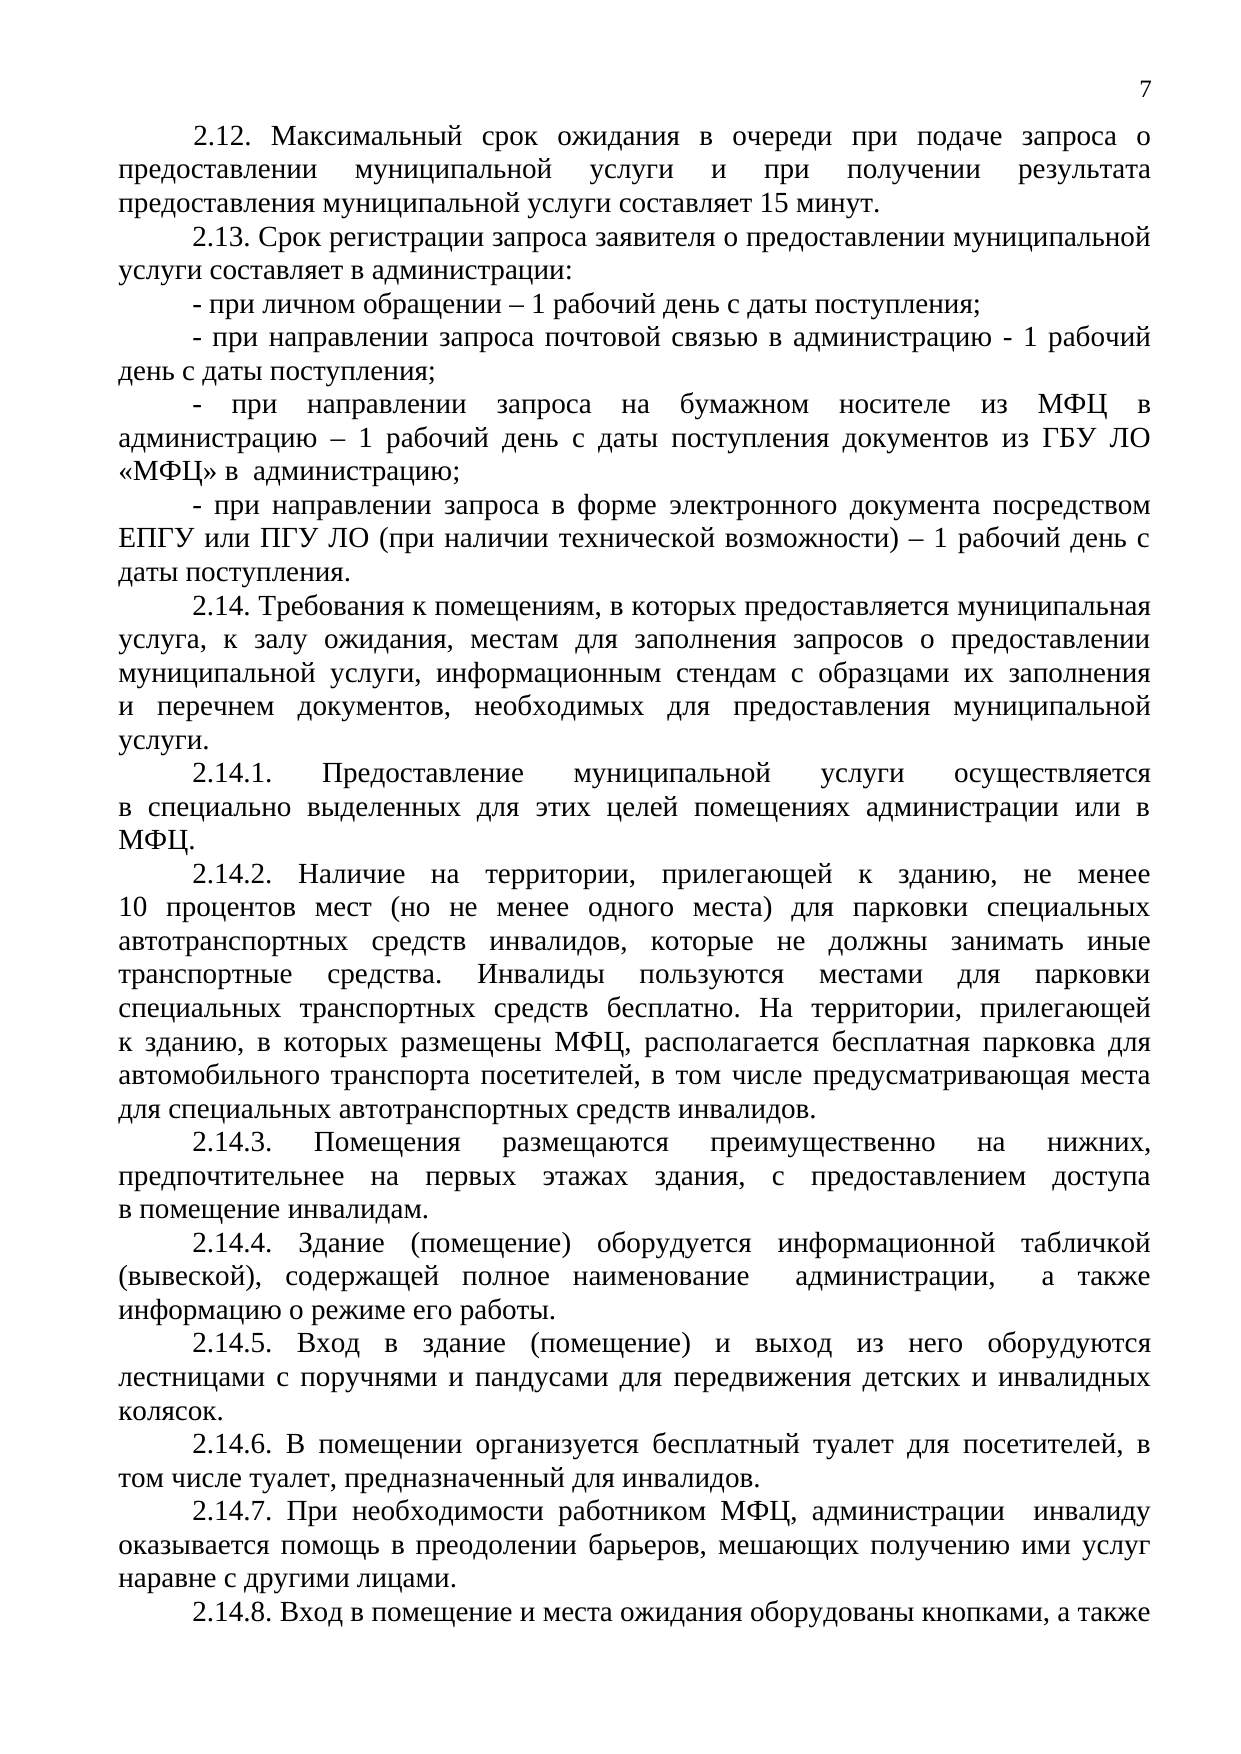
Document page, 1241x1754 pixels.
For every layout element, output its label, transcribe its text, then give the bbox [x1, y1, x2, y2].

text 2.14.5. Вход в здание (помещение) и выход из него оборудуются лестницами с поручнями и пандусами для передвижения детских и инвалидных колясок. [118, 1326, 1152, 1426]
title - при личном обращении – 1 рабочий день с даты поступления; [118, 286, 1152, 319]
text 2.14.6. В помещении организуется бесплатный туалет для посетителей, в том числе туалет, предназначенный для инвалидов. [118, 1426, 1152, 1493]
text 2.14.7. При необходимости работником МФЦ, администрации инвалиду оказывается помощь в преодолении барьеров, мешающих получению ими услуг наравне с другими лицами. [118, 1493, 1152, 1594]
text 2.14.2. Наличие на территории, прилегающей к зданию, не менее 10 процентов мест (но не менее одного места) для парковки специальных автотранспортных средств инвалидов, которые не должны занимать иные транспортные средства. Инвалиды пользуются местами для парковки специальных транспортных средств бесплатно. На территории, прилегающей к зданию, в которых размещены МФЦ, располагается бесплатная парковка для автомобильного транспорта посетителей, в том числе предусматривающая места для специальных автотранспортных средств инвалидов. [118, 856, 1152, 1124]
title - при направлении запроса почтовой связью в администрацию - 1 рабочий день с даты поступления; [118, 319, 1152, 386]
title - при направлении запроса на бумажном носителе из МФЦ в администрацию – 1 рабочий день с даты поступления документов из ГБУ ЛО «МФЦ» в администрацию; [118, 386, 1152, 487]
title 2.13. Срок регистрации запроса заявителя о предоставлении муниципальной услуги составляет в администрации: [118, 219, 1152, 286]
text 2.14.1. Предоставление муниципальной услуги осуществляется в специально выделенных для этих целей помещениях администрации или в МФЦ. [118, 755, 1152, 856]
text 2.14.3. Помещения размещаются преимущественно на нижних, предпочтительнее на первых этажах здания, с предоставлением доступа в помещение инвалидам. [118, 1124, 1152, 1225]
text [118, 1594, 1152, 1627]
text 2.12. Максимальный срок ожидания в очереди при подаче запроса о предоставлении муниципальной услуги и при получении результата предоставления муниципальной услуги составляет 15 минут. [118, 118, 1152, 219]
title - при направлении запроса в форме электронного документа посредством ЕПГУ или ПГУ ЛО (при наличии технической возможности) – 1 рабочий день с даты поступления. [118, 487, 1152, 588]
text 2.14.4. Здание (помещение) оборудуется информационной табличкой (вывеской), содержащей полное наименование администрации, а также информацию о режиме его работы. [118, 1225, 1152, 1326]
title 2.14. Требования к помещениям, в которых предоставляется муниципальная услуга, к залу ожидания, местам для заполнения запросов о предоставлении муниципальной услуги, информационным стендам с образцами их заполнения и перечнем документов, необходимых для предоставления муниципальной услуги. [118, 588, 1152, 755]
